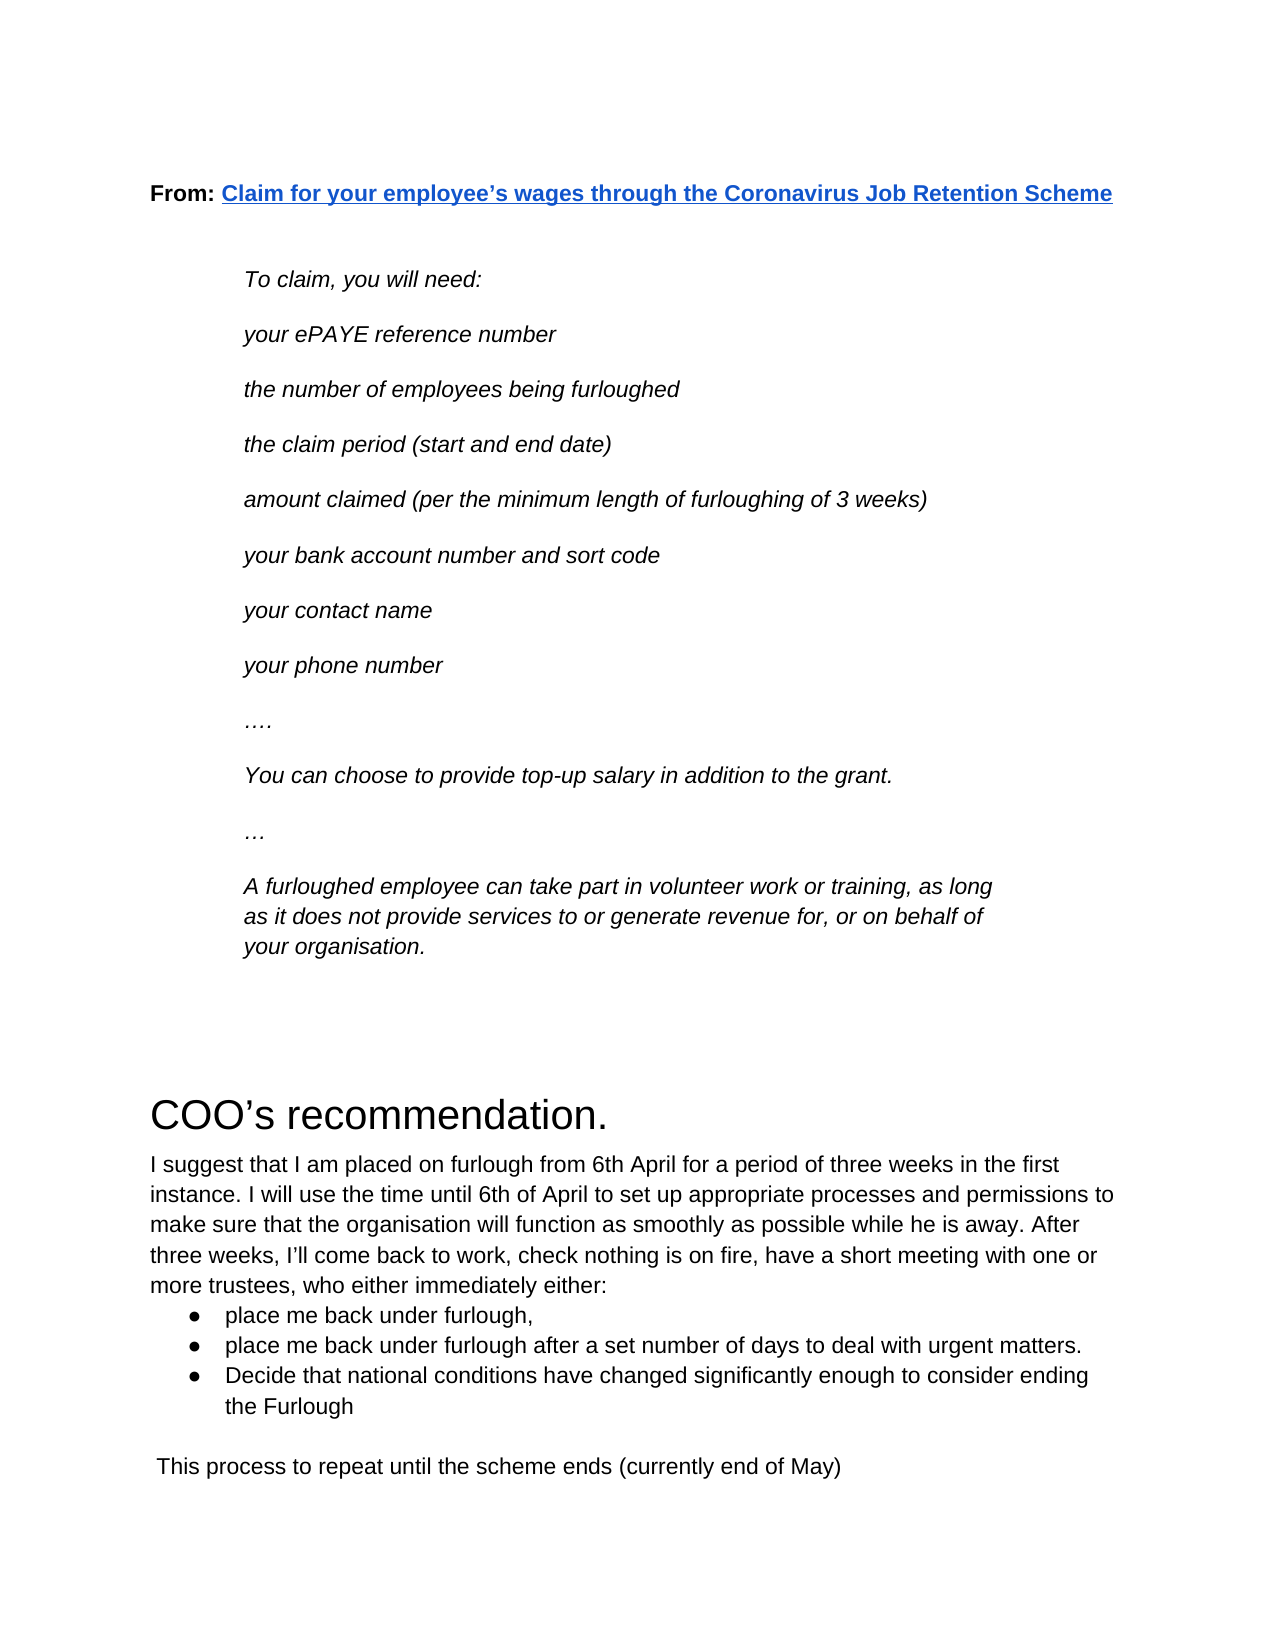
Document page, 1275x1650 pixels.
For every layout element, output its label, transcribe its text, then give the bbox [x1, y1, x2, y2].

subtitle COO’s recommendation. [150, 1091, 1125, 1138]
list place me back under furlough, [187, 1302, 1125, 1328]
text This process to repeat until the scheme ends (currently end of May) [150, 1453, 1125, 1479]
text your ePAYE reference number [244, 321, 1003, 347]
list place me back under furlough after a set number of days to deal with urgent matters. [187, 1332, 1125, 1359]
text A furloughed employee can take part in volunteer work or training, as long as it does not provide services to or generate revenue for, or on behalf of your organisation. [244, 873, 1003, 960]
text the number of employees being furloughed [244, 376, 1003, 402]
text your phone number [244, 652, 1003, 678]
text From: Claim for your employee’s wages through the Coronavirus Job Retention Scheme [150, 180, 1125, 207]
text your contact name [244, 597, 1003, 623]
text amount claimed (per the minimum length of furloughing of 3 weeks) [244, 486, 1003, 513]
text You can choose to provide top-up salary in addition to the grant. [244, 762, 1003, 789]
list Decide that national conditions have changed significantly enough to consider ending the Furlough [187, 1362, 1125, 1419]
text the claim period (start and end date) [244, 431, 1003, 458]
text To claim, you will need: [244, 266, 1003, 292]
text your bank account number and sort code [244, 542, 1003, 568]
text … [244, 818, 1003, 844]
text …. [244, 707, 1003, 734]
text I suggest that I am placed on furlough from 6th April for a period of three weeks in the first instance. I will use the time until 6th of April to set up appropriate processes and permissions to make sure that the organisation will function as smoothly as possible while he is away. After three weeks, I’ll come back to work, check nothing is on fire, have a short meeting with one or more trustees, who either immediately either: [150, 1151, 1125, 1298]
